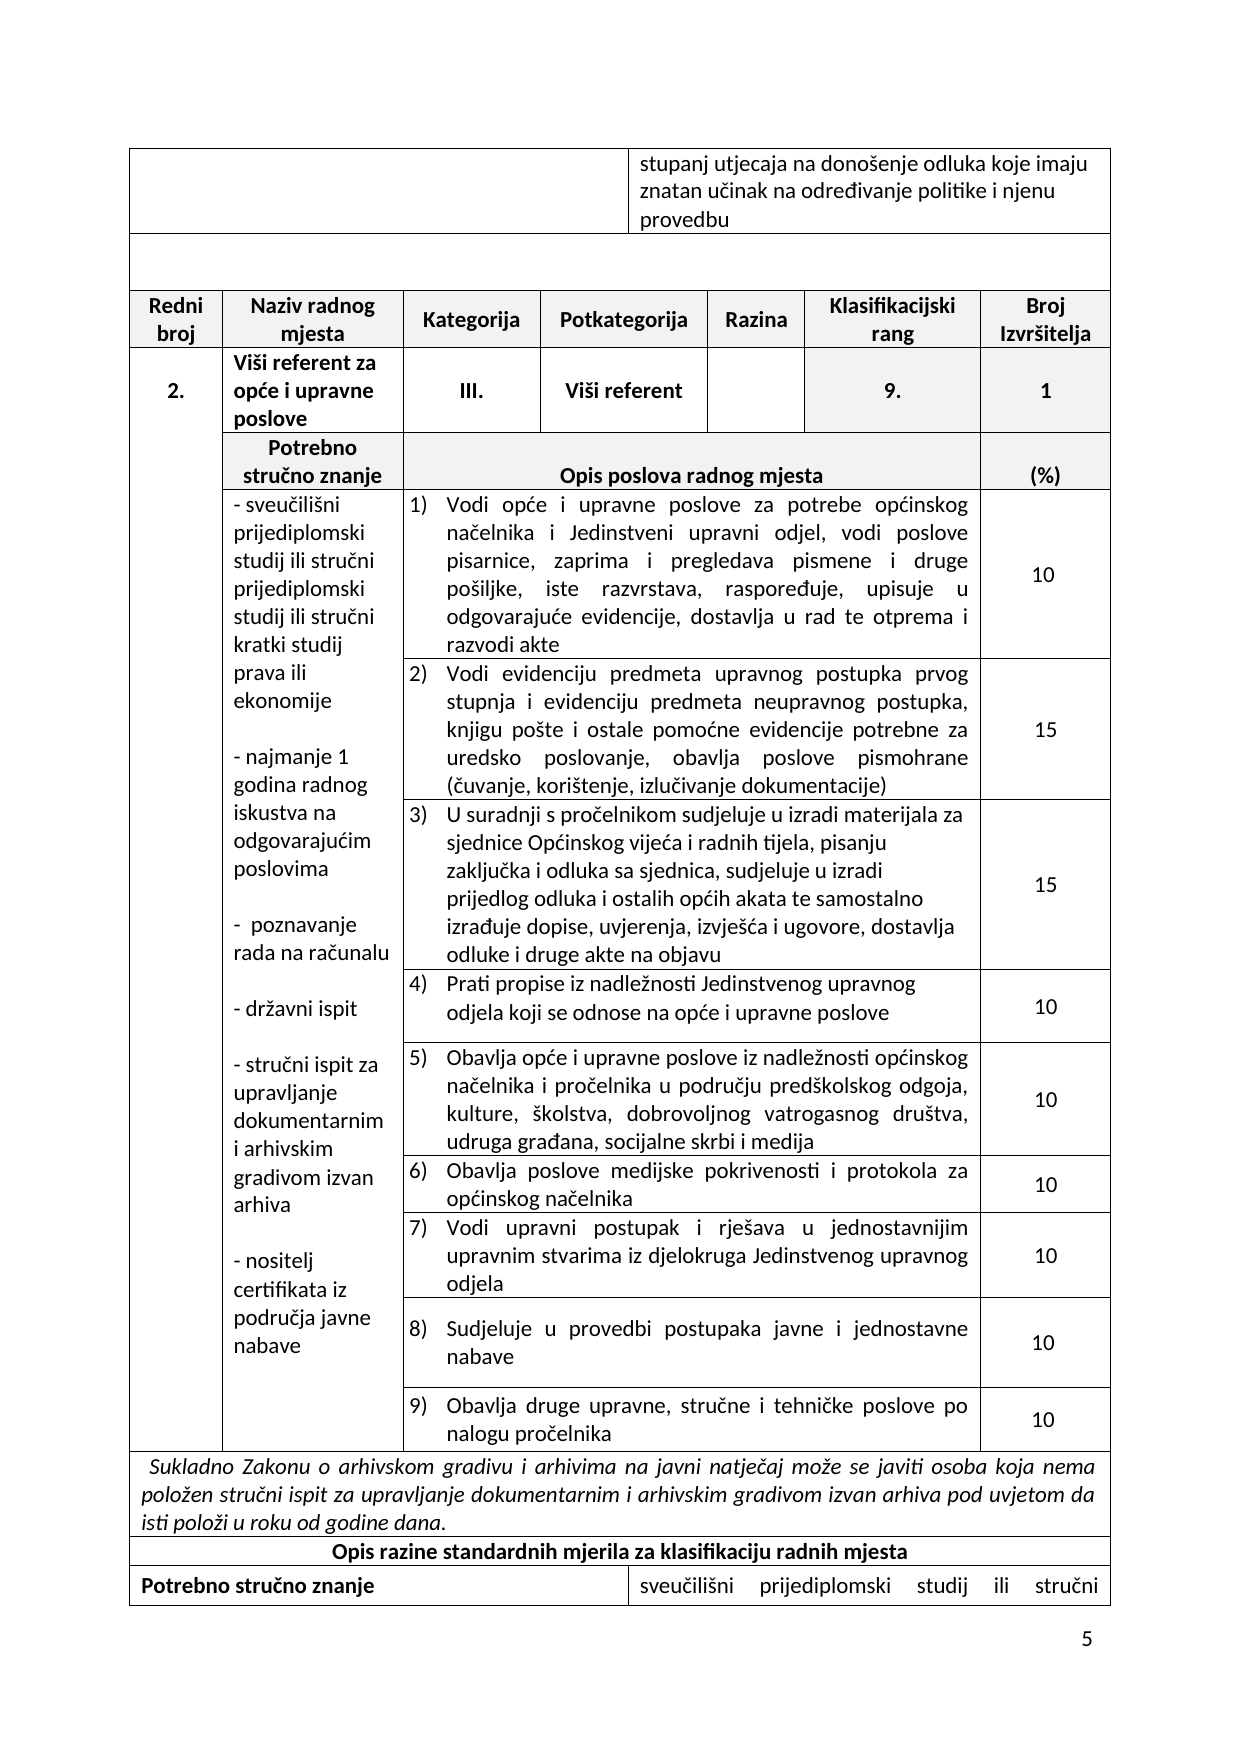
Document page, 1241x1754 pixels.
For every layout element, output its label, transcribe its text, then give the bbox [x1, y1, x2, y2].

table_cell Kategorija [404, 291, 540, 347]
table_cell U suradnji s pročelnikom sudjeluje u izradi materijala za sjednice Općinskog vijeća i radnih tijela, pisanju zaključka i odluka sa sjednica, sudjeluje u izradi prijedlog odluka i ostalih općih akata te samostalno izrađuje dopise, uvjerenja, izvješća i ugovore, dostavlja odluke i druge akte na objavu [404, 800, 980, 968]
table_cell 10 [981, 1156, 1110, 1212]
table_cell Sukladno Zakonu o arhivskom gradivu i arhivima na javni natječaj može se javiti osoba koja nema položen stručni ispit za upravljanje dokumentarnim i arhivskim gradivom izvan arhiva pod uvjetom da isti položi u roku od godine dana. [130, 1452, 1110, 1536]
table_cell Opis poslova radnog mjesta [404, 433, 980, 489]
table_cell 2. [130, 348, 222, 1387]
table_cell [629, 1566, 1110, 1605]
table_cell Obavlja poslove medijske pokrivenosti i protokola za općinskog načelnika [404, 1156, 980, 1212]
table_cell 10 [981, 490, 1110, 658]
table_cell [223, 1387, 403, 1451]
table_cell Potkategorija [541, 291, 707, 347]
table_cell Klasifikacijski rang [805, 291, 980, 347]
table_cell Broj Izvršitelja [981, 291, 1110, 347]
table_cell Vodi evidenciju predmeta upravnog postupka prvog stupnja i evidenciju predmeta neupravnog postupka, knjigu pošte i ostale pomoćne evidencije potrebne za uredsko poslovanje, obavlja poslove pismohrane (čuvanje, korištenje, izlučivanje dokumentacije) [404, 659, 980, 799]
table_cell Prati propise iz nadležnosti Jedinstvenog upravnog odjela koji se odnose na opće i upravne poslove [404, 970, 980, 1042]
table_cell [130, 1387, 222, 1451]
table_cell 10 [981, 1043, 1110, 1155]
table_cell Vodi opće i upravne poslove za potrebe općinskog načelnika i Jedinstveni upravni odjel, vodi poslove pisarnice, zaprima i pregledava pismene i druge pošiljke, iste razvrstava, raspoređuje, upisuje u odgovarajuće evidencije, dostavlja u rad te otprema i razvodi akte [404, 490, 980, 658]
table_cell 10 [981, 970, 1110, 1042]
table_cell Potrebno stručno znanje [223, 433, 403, 489]
table_cell Vodi upravni postupak i rješava u jednostavnijim upravnim stvarima iz djelokruga Jedinstvenog upravnog odjela [404, 1213, 980, 1297]
table_cell 10 [981, 1213, 1110, 1297]
table_cell (%) [981, 433, 1110, 489]
table_cell Obavlja opće i upravne poslove iz nadležnosti općinskog načelnika i pročelnika u području predškolskog odgoja, kulture, školstva, dobrovoljnog vatrogasnog društva, udruga građana, socijalne skrbi i medija [404, 1043, 980, 1155]
table_cell [708, 348, 804, 432]
table_cell Opis razine standardnih mjerila za klasifikaciju radnih mjesta [130, 1537, 1110, 1565]
table_cell [130, 234, 1110, 290]
table_cell 1 [981, 348, 1110, 432]
table_cell Razina [708, 291, 804, 347]
table_cell III. [404, 348, 540, 432]
table_cell - sveučilišni prijediplomski studij ili stručni prijediplomski studij ili stručni kratki studij prava ili ekonomije - najmanje 1 godina radnog iskustva na odgovarajućim poslovima - poznavanje rada na računalu - državni ispit - stručni ispit za upravljanje dokumentarnim i arhivskim gradivom izvan arhiva - nositelj certifikata iz područja javne nabave [223, 490, 403, 1387]
table_cell Naziv radnog mjesta [223, 291, 403, 347]
table_cell 15 [981, 659, 1110, 799]
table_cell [130, 149, 628, 233]
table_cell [629, 149, 1110, 233]
table_cell Viši referent za opće i upravne poslove [223, 348, 403, 432]
table_cell Sudjeluje u provedbi postupaka javne i jednostavne nabave [404, 1298, 980, 1387]
table_cell Obavlja druge upravne, stručne i tehničke poslove po nalogu pročelnika [404, 1388, 980, 1451]
table_cell 10 [981, 1298, 1110, 1387]
table_cell Redni broj [130, 291, 222, 347]
table_cell 9. [805, 348, 980, 432]
table_cell 15 [981, 800, 1110, 968]
table_cell Viši referent [541, 348, 707, 432]
table_cell 10 [981, 1388, 1110, 1451]
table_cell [130, 1566, 628, 1605]
